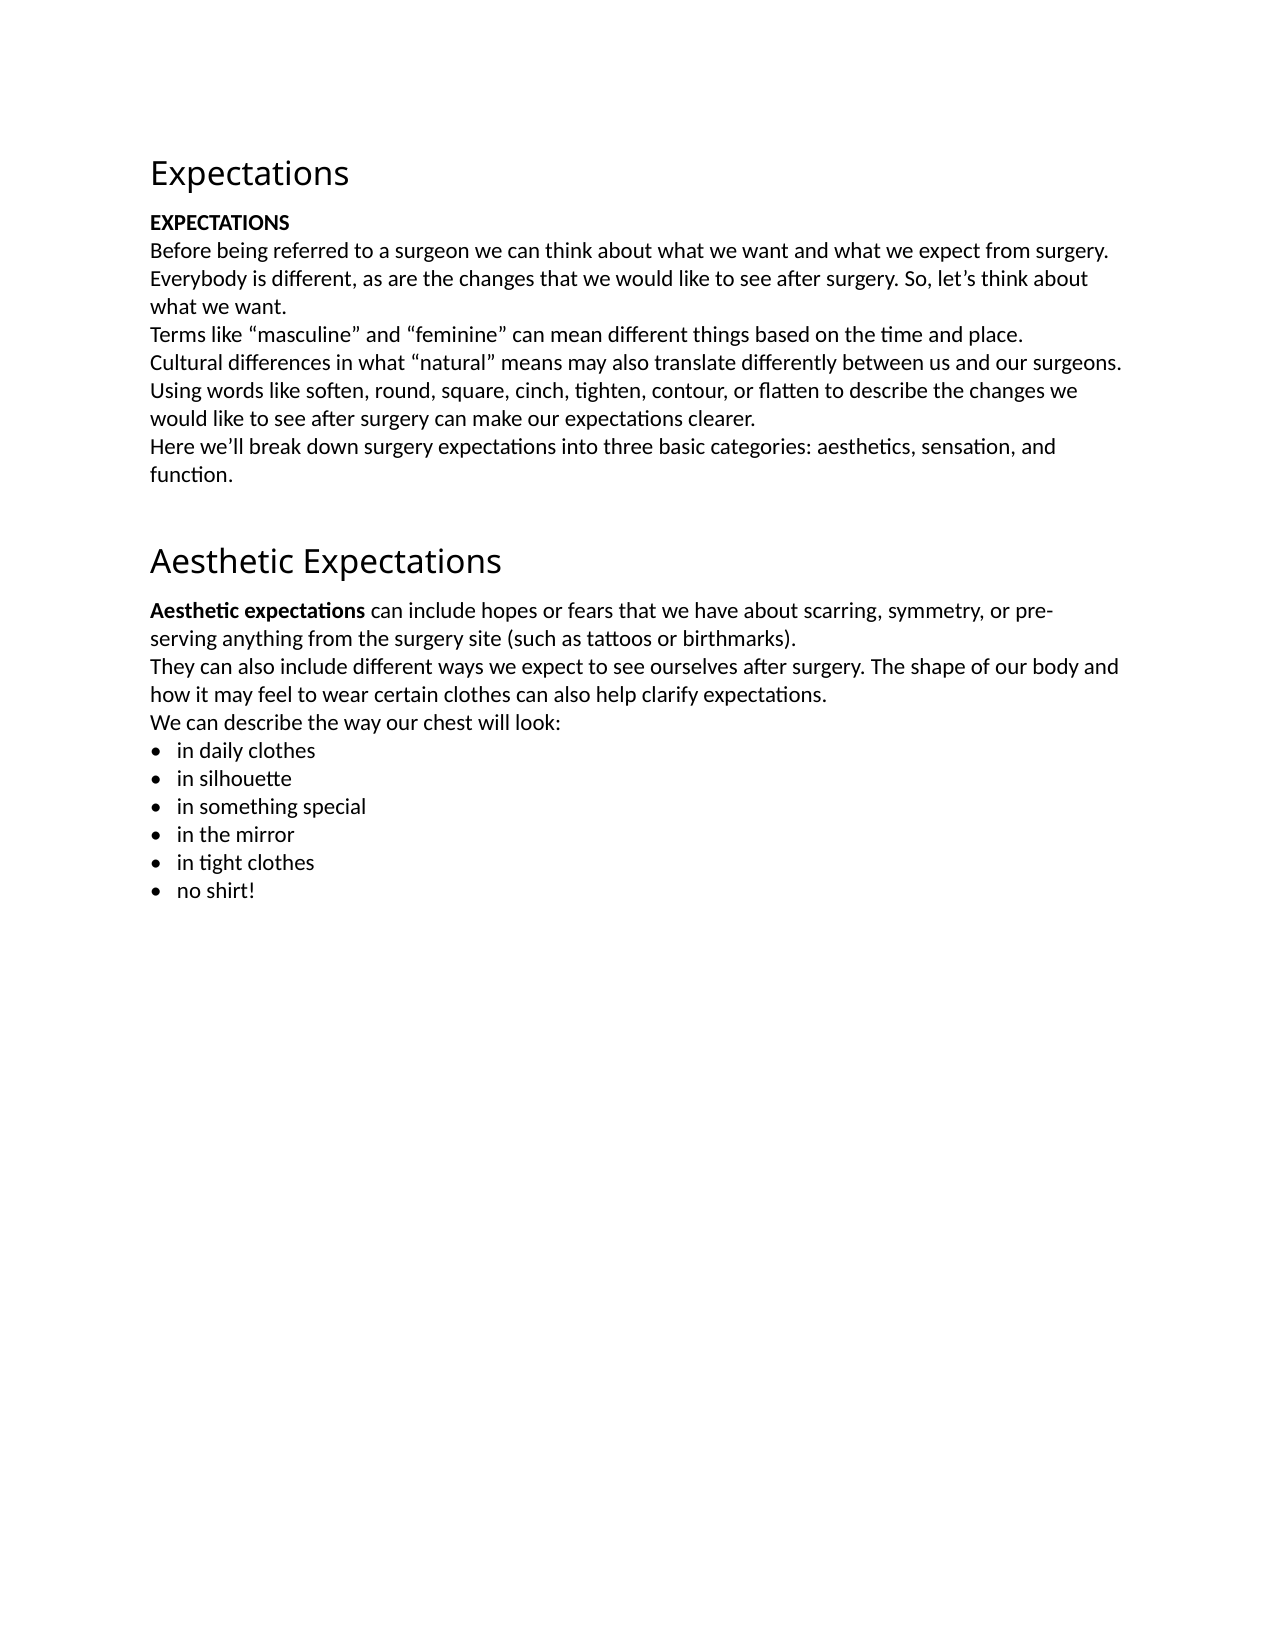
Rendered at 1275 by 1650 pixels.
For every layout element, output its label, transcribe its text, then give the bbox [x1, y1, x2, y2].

subtitle Expectations [150, 150, 1125, 195]
text Before being referred to a surgeon we can think about what we want and what we expect from surgery. [150, 236, 1125, 264]
text They can also include different ways we expect to see ourselves after surgery. The shape of our body and how it may feel to wear certain clothes can also help clarify expectations. [150, 652, 1125, 708]
subtitle Aesthetic Expectations [150, 538, 1125, 583]
text • in tight clothes [150, 848, 1125, 876]
text • in silhouette [150, 764, 1125, 792]
text • in something special [150, 792, 1125, 820]
text Terms like “masculine” and “feminine” can mean different things based on the time and place. [150, 320, 1125, 348]
text Using words like soften, round, square, cinch, tighten, contour, or flatten to describe the changes we would like to see after surgery can make our expectations clearer. [150, 376, 1125, 432]
text Aesthetic expectations can include hopes or fears that we have about scarring, symmetry, or pre- serving anything from the surgery site (such as tattoos or birthmarks). [150, 596, 1125, 652]
text EXPECTATIONS [150, 208, 1125, 236]
text We can describe the way our chest will look: [150, 708, 1125, 736]
text • no shirt! [150, 876, 1125, 904]
text Here we’ll break down surgery expectations into three basic categories: aesthetics, sensation, and function. [150, 432, 1125, 488]
text • in the mirror [150, 820, 1125, 848]
text Everybody is different, as are the changes that we would like to see after surgery. So, let’s think about what we want. [150, 264, 1125, 320]
text Cultural differences in what “natural” means may also translate differently between us and our surgeons. [150, 348, 1125, 376]
text • in daily clothes [150, 736, 1125, 764]
